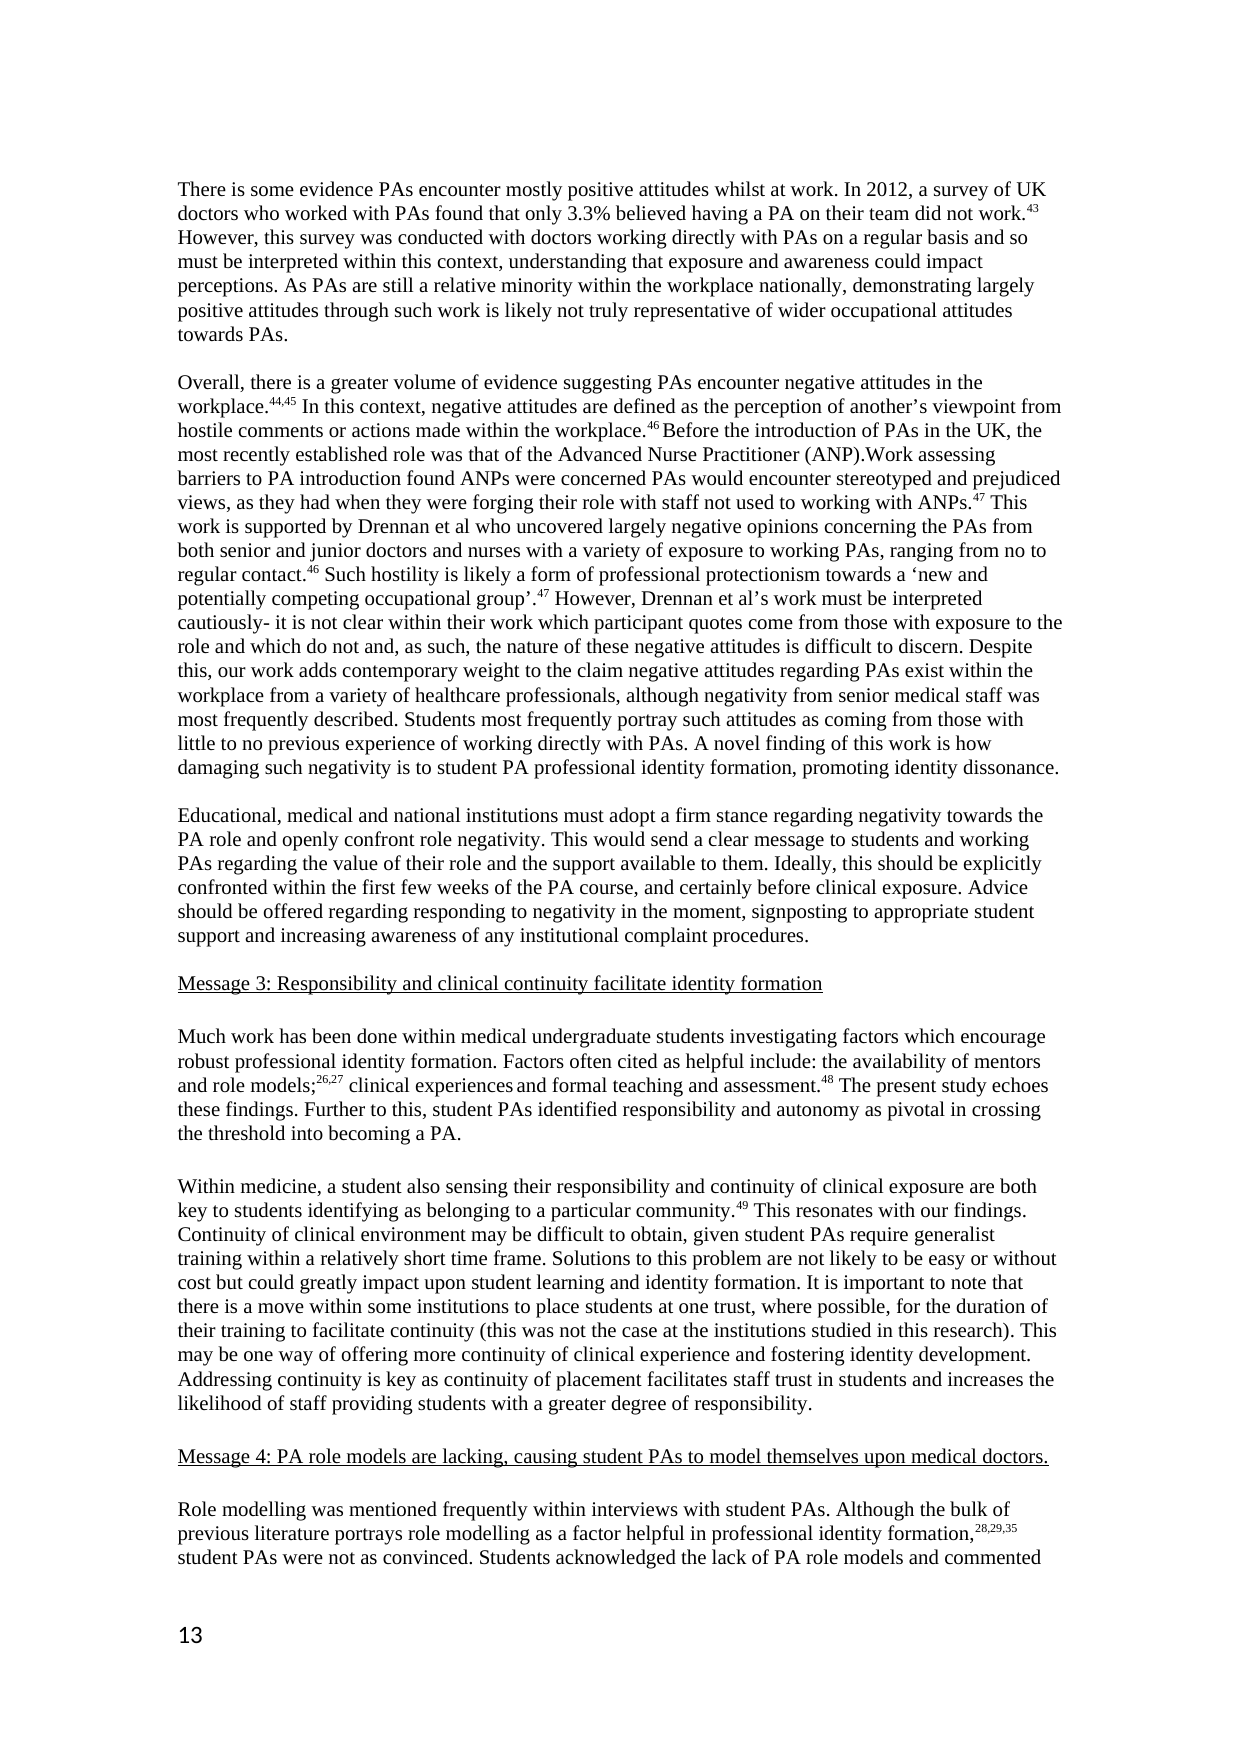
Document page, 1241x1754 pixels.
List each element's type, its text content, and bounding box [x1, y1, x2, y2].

text Overall, there is a greater volume of evidence suggesting PAs encounter negative attitudes in the workplace.44,45 In this context, negative attitudes are defined as the perception of another’s viewpoint from hostile comments or actions made within the workplace.46 Before the introduction of PAs in the UK, the most recently established role was that of the Advanced Nurse Practitioner (ANP).Work assessing barriers to PA introduction found ANPs were concerned PAs would encounter stereotyped and prejudiced views, as they had when they were forging their role with staff not used to working with ANPs.47 This work is supported by Drennan et al who uncovered largely negative opinions concerning the PAs from both senior and junior doctors and nurses with a variety of exposure to working PAs, ranging from no to regular contact.46 Such hostility is likely a form of professional protectionism towards a ‘new and potentially competing occupational group’.47 However, Drennan et al’s work must be interpreted cautiously- it is not clear within their work which participant quotes come from those with exposure to the role and which do not and, as such, the nature of these negative attitudes is difficult to discern. Despite this, our work adds contemporary weight to the claim negative attitudes regarding PAs exist within the workplace from a variety of healthcare professionals, although negativity from senior medical staff was most frequently described. Students most frequently portray such attitudes as coming from those with little to no previous experience of working directly with PAs. A novel finding of this work is how damaging such negativity is to student PA professional identity formation, promoting identity dissonance. [177, 370, 1063, 779]
text Within medicine, a student also sensing their responsibility and continuity of clinical exposure are both key to students identifying as belonging to a particular community.49 This resonates with our findings. Continuity of clinical environment may be difficult to obtain, given student PAs require generalist training within a relatively short time frame. Solutions to this problem are not likely to be easy or without cost but could greatly impact upon student learning and identity formation. It is important to note that there is a move within some institutions to place students at one trust, where possible, for the duration of their training to facilitate continuity (this was not the case at the institutions studied in this research). This may be one way of offering more continuity of clinical experience and fostering identity development. Addressing continuity is key as continuity of placement facilitates staff trust in students and increases the likelihood of staff providing students with a greater degree of responsibility. [177, 1174, 1063, 1414]
text There is some evidence PAs encounter mostly positive attitudes whilst at work. In 2012, a survey of UK doctors who worked with PAs found that only 3.3% believed having a PA on their team did not work.43 However, this survey was conducted with doctors working directly with PAs on a regular basis and so must be interpreted within this context, understanding that exposure and awareness could impact perceptions. As PAs are still a relative minority within the workplace nationally, demonstrating largely positive attitudes through such work is likely not truly representative of wider occupational attitudes towards PAs. [177, 177, 1063, 346]
text Much work has been done within medical undergraduate students investigating factors which encourage robust professional identity formation. Factors often cited as helpful include: the availability of mentors and role models;26,27 clinical experiences and formal teaching and assessment.48 The present study echoes these findings. Further to this, student PAs identified responsibility and autonomy as pivotal in crossing the threshold into becoming a PA. [177, 1024, 1063, 1145]
text Message 3: Responsibility and clinical continuity facilitate identity formation [177, 971, 1063, 995]
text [177, 1497, 1063, 1569]
text Educational, medical and national institutions must adopt a firm stance regarding negativity towards the PA role and openly confront role negativity. This would send a clear message to students and working PAs regarding the value of their role and the support available to them. Ideally, this should be explicitly confronted within the first few weeks of the PA course, and certainly before clinical exposure. Advice should be offered regarding responding to negativity in the moment, signposting to appropriate student support and increasing awareness of any institutional complaint procedures. [177, 803, 1063, 947]
text Message 4: PA role models are lacking, causing student PAs to model themselves upon medical doctors. [177, 1444, 1063, 1468]
